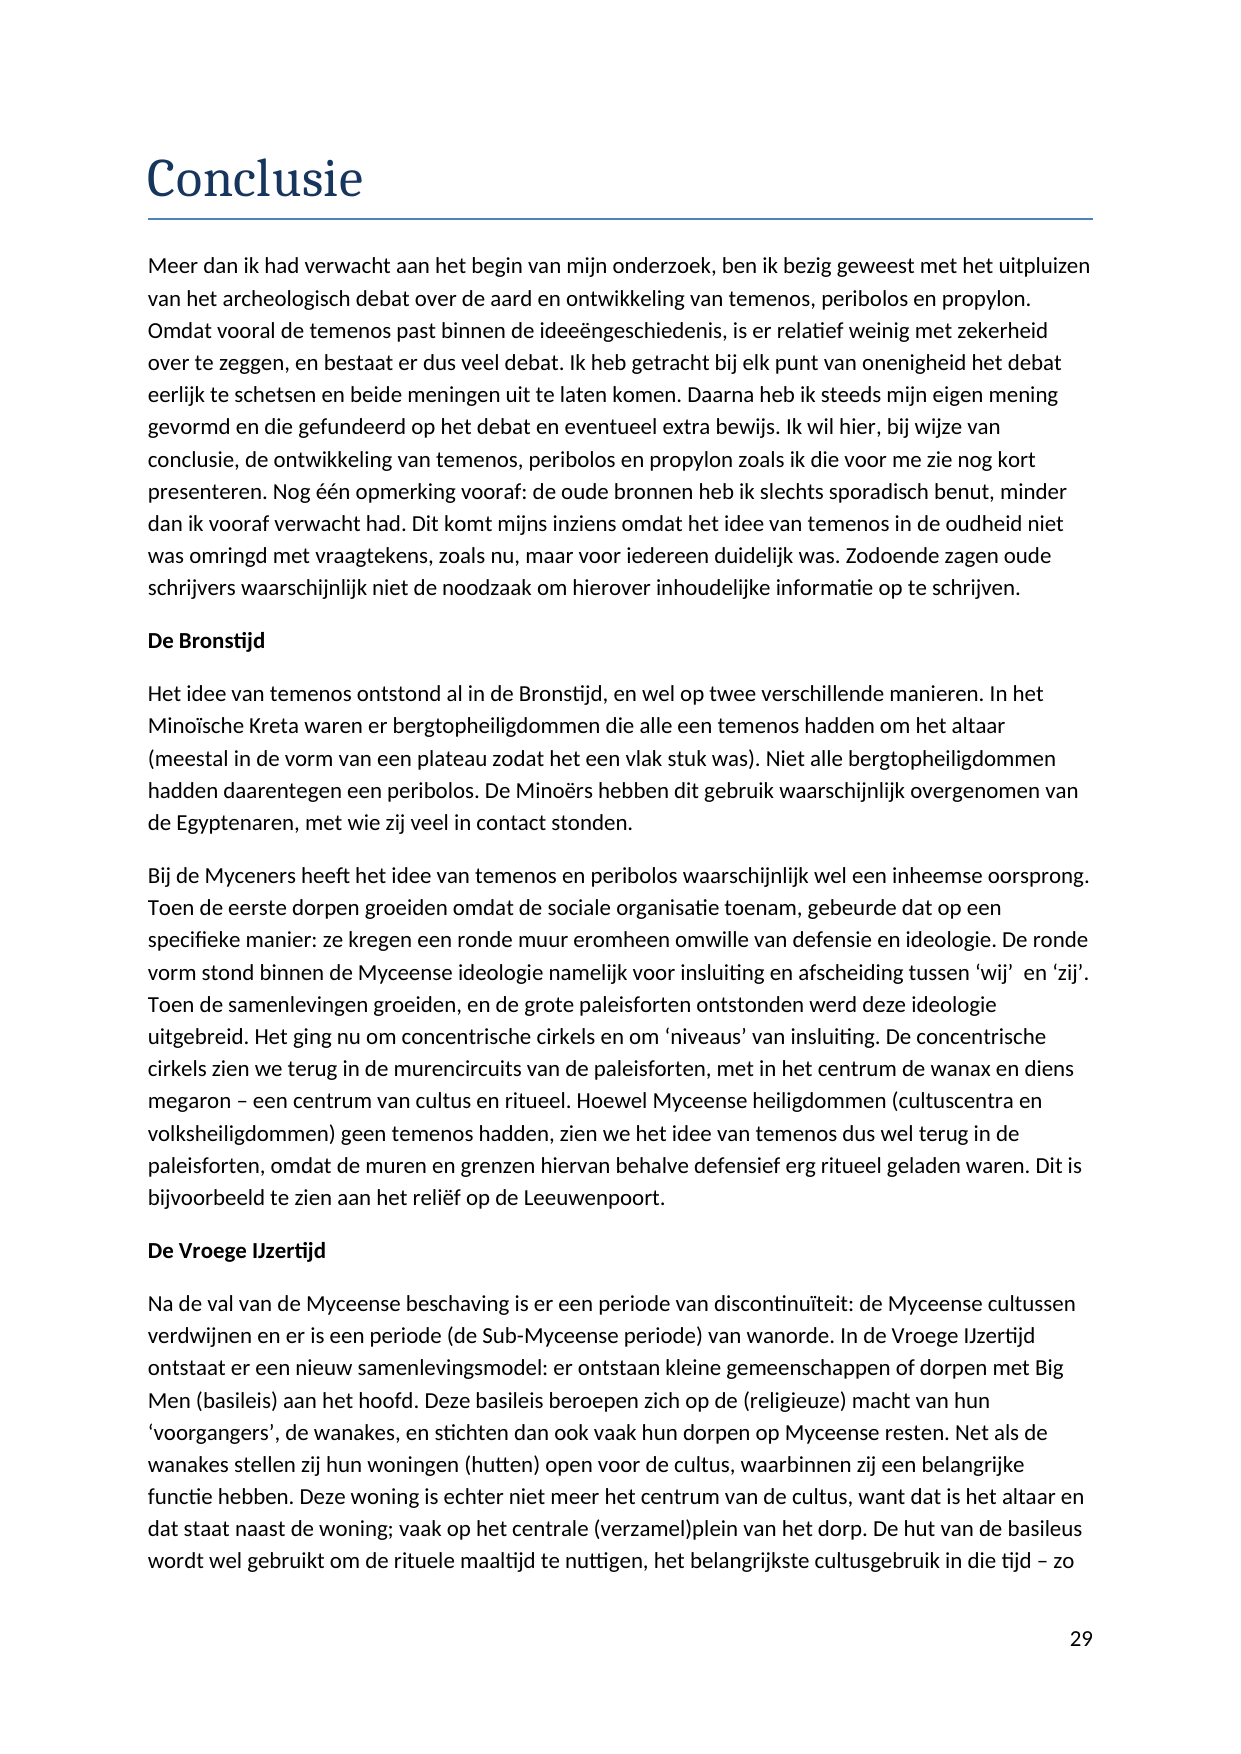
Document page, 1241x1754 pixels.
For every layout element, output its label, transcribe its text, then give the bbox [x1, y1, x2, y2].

text De Bronstijd [148, 626, 1093, 654]
text Meer dan ik had verwacht aan het begin van mijn onderzoek, ben ik bezig geweest met het uitpluizen van het archeologisch debat over de aard en ontwikkeling van temenos, peribolos en propylon. Omdat vooral de temenos past binnen de ideeëngeschiedenis, is er relatief weinig met zekerheid over te zeggen, en bestaat er dus veel debat. Ik heb getracht bij elk punt van onenigheid het debat eerlijk te schetsen en beide meningen uit te laten komen. Daarna heb ik steeds mijn eigen mening gevormd en die gefundeerd op het debat en eventueel extra bewijs. Ik wil hier, bij wijze van conclusie, de ontwikkeling van temenos, peribolos en propylon zoals ik die voor me zie nog kort presenteren. Nog één opmerking vooraf: de oude bronnen heb ik slechts sporadisch benut, minder dan ik vooraf verwacht had. Dit komt mijns inziens omdat het idee van temenos in de oudheid niet was omringd met vraagtekens, zoals nu, maar voor iedereen duidelijk was. Zodoende zagen oude schrijvers waarschijnlijk niet de noodzaak om hierover inhoudelijke informatie op te schrijven. [148, 252, 1093, 601]
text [148, 1289, 1093, 1575]
text Het idee van temenos ontstond al in de Bronstijd, en wel op twee verschillende manieren. In het Minoïsche Kreta waren er bergtopheiligdommen die alle een temenos hadden om het altaar (meestal in de vorm van een plateau zodat het een vlak stuk was). Niet alle bergtopheiligdommen hadden daarentegen een peribolos. De Minoërs hebben dit gebruik waarschijnlijk overgenomen van de Egyptenaren, met wie zij veel in contact stonden. [148, 679, 1093, 836]
title Conclusie [148, 148, 1093, 218]
text Bij de Myceners heeft het idee van temenos en peribolos waarschijnlijk wel een inheemse oorsprong. Toen de eerste dorpen groeiden omdat de sociale organisatie toenam, gebeurde dat op een specifieke manier: ze kregen een ronde muur eromheen omwille van defensie en ideologie. De ronde vorm stond binnen de Myceense ideologie namelijk voor insluiting en afscheiding tussen ‘wij’ en ‘zij’. Toen de samenlevingen groeiden, en de grote paleisforten ontstonden werd deze ideologie uitgebreid. Het ging nu om concentrische cirkels en om ‘niveaus’ van insluiting. De concentrische cirkels zien we terug in de murencircuits van de paleisforten, met in het centrum de wanax en diens megaron – een centrum van cultus en ritueel. Hoewel Myceense heiligdommen (cultuscentra en volksheiligdommen) geen temenos hadden, zien we het idee van temenos dus wel terug in de paleisforten, omdat de muren en grenzen hiervan behalve defensief erg ritueel geladen waren. Dit is bijvoorbeeld te zien aan het reliëf op de Leeuwenpoort. [148, 861, 1093, 1211]
text De Vroege IJzertijd [148, 1236, 1093, 1264]
